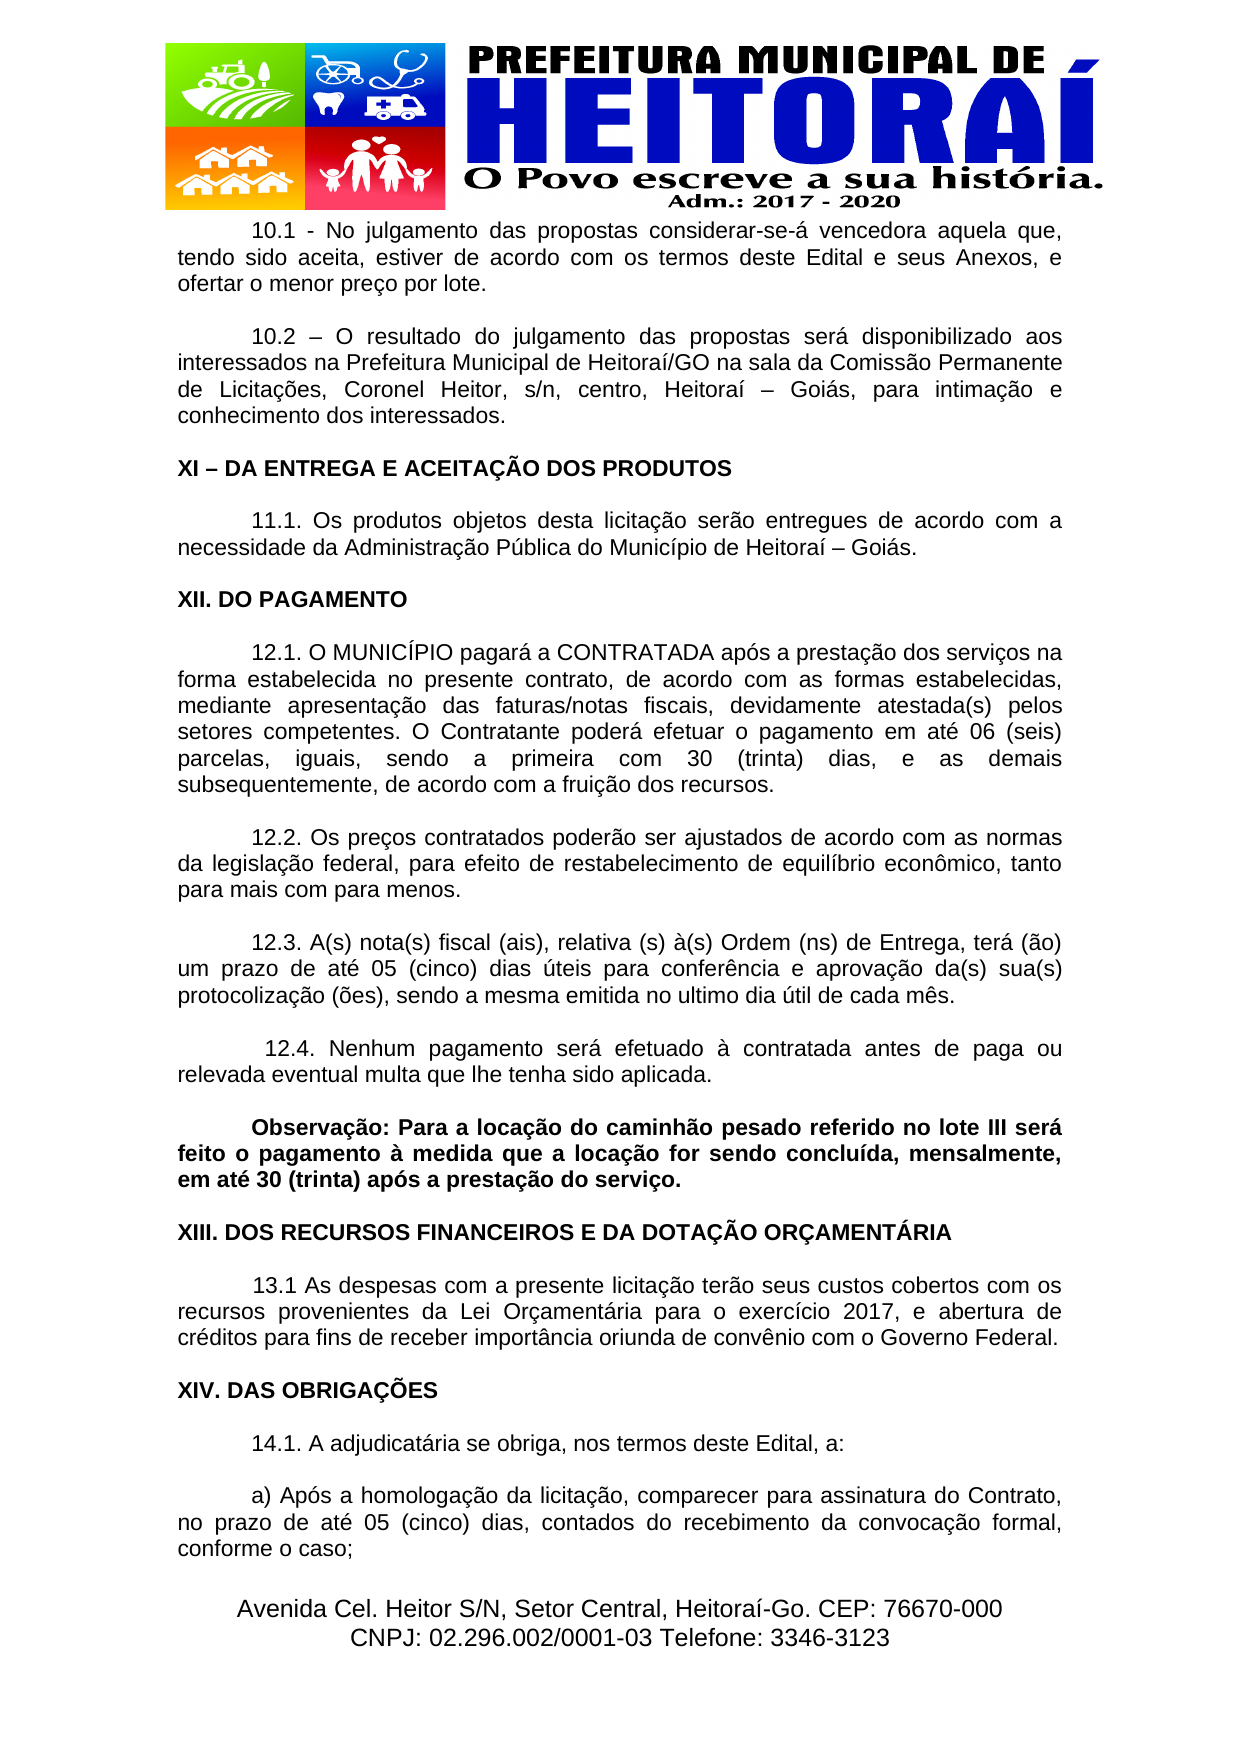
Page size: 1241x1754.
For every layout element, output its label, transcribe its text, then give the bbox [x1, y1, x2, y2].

text 12.3. A(s) nota(s) fiscal (ais), relativa (s) à(s) Ordem (ns) de Entrega, terá (ão) um prazo de até 05 (cinco) dias úteis para conferência e aprovação da(s) sua(s) protocolização (ões), sendo a mesma emitida no ultimo dia útil de cada mês. [177, 929, 1063, 1008]
text XII. DO PAGAMENTO [177, 586, 1063, 613]
text XIII. DOS RECURSOS FINANCEIROS E DA DOTAÇÃO ORÇAMENTÁRIA [177, 1219, 1063, 1245]
text 12.2. Os preços contratados poderão ser ajustados de acordo com as normas da legislação federal, para efeito de restabelecimento de equilíbrio econômico, tanto para mais com para menos. [177, 824, 1063, 903]
text XIV. DAS OBRIGAÇÕES [177, 1377, 1063, 1403]
text 13.1 As despesas com a presente licitação terão seus custos cobertos com os recursos provenientes da Lei Orçamentária para o exercício 2017, e abertura de créditos para fins de receber importância oriunda de convênio com o Governo Federal. [177, 1272, 1063, 1351]
text XI – DA ENTREGA E ACEITAÇÃO DOS PRODUTOS [177, 455, 1063, 481]
text 10.1 - No julgamento das propostas considerar-se-á vencedora aquela que, tendo sido aceita, estiver de acordo com os termos deste Edital e seus Anexos, e ofertar o menor preço por lote. [177, 217, 1063, 297]
text 12.1. O MUNICÍPIO pagará a CONTRATADA após a prestação dos serviços na forma estabelecida no presente contrato, de acordo com as formas estabelecidas, mediante apresentação das faturas/notas fiscais, devidamente atestada(s) pelos setores competentes. O Contratante poderá efetuar o pagamento em até 06 (seis) parcelas, iguais, sendo a primeira com 30 (trinta) dias, e as demais subsequentemente, de acordo com a fruição dos recursos. [177, 639, 1063, 797]
text 11.1. Os produtos objetos desta licitação serão entregues de acordo com a necessidade da Administração Pública do Município de Heitoraí – Goiás. [177, 507, 1063, 560]
text a) Após a homologação da licitação, comparecer para assinatura do Contrato, no prazo de até 05 (cinco) dias, contados do recebimento da convocação formal, conforme o caso; [177, 1482, 1063, 1562]
text 14.1. A adjudicatária se obriga, nos termos deste Edital, a: [177, 1430, 1063, 1456]
text 10.2 – O resultado do julgamento das propostas será disponibilizado aos interessados na Prefeitura Municipal de Heitoraí/GO na sala da Comissão Permanente de Licitações, Coronel Heitor, s/n, centro, Heitoraí – Goiás, para intimação e conhecimento dos interessados. [177, 323, 1063, 428]
picture [165, 43, 1103, 210]
text Observação: Para a locação do caminhão pesado referido no lote III será feito o pagamento à medida que a locação for sendo concluída, mensalmente, em até 30 (trinta) após a prestação do serviço. [177, 1113, 1063, 1193]
text 12.4. Nenhum pagamento será efetuado à contratada antes de paga ou relevada eventual multa que lhe tenha sido aplicada. [177, 1034, 1063, 1087]
